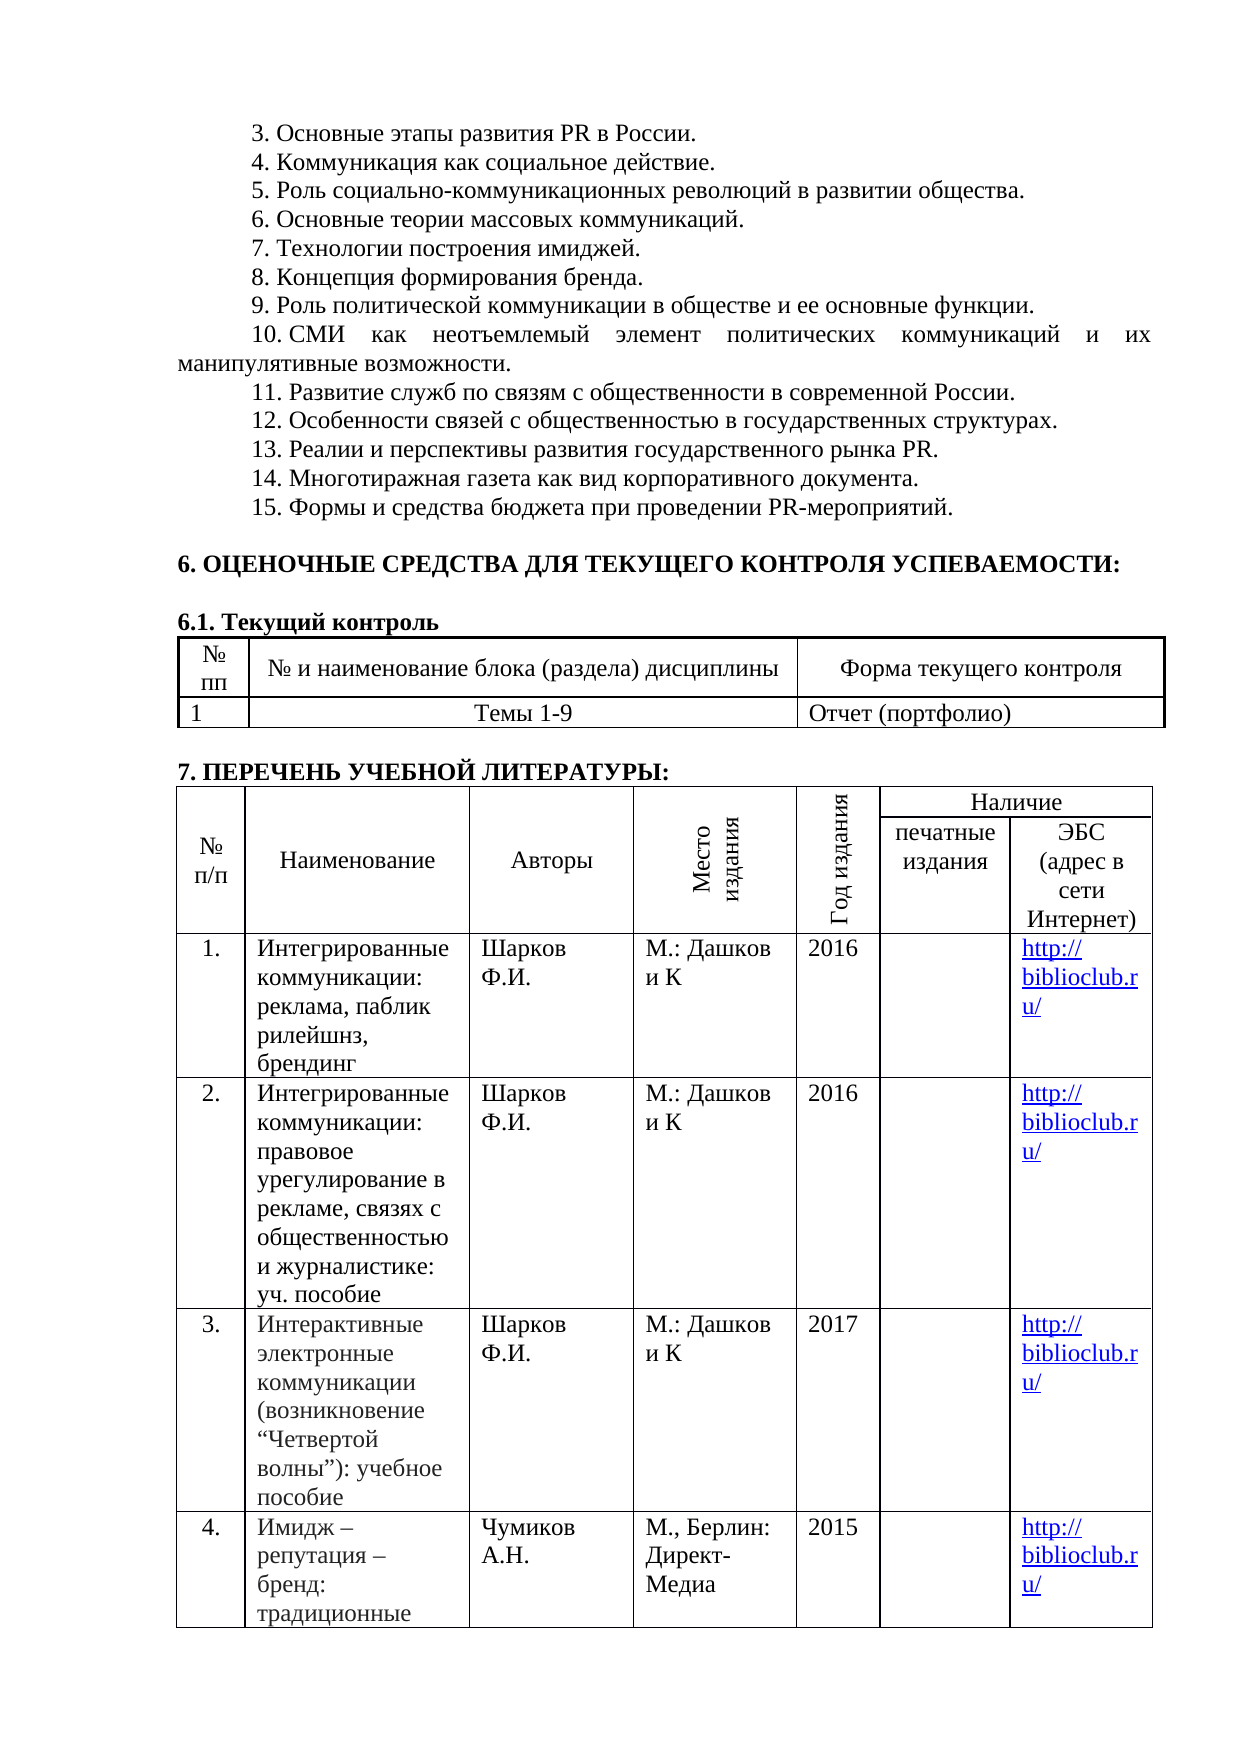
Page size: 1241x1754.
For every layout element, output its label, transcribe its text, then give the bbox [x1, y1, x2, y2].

table_cell http://biblioclub.ru/ [1011, 1077, 1152, 1308]
list Основные теории массовых коммуникаций. [177, 204, 1152, 233]
table_cell Интегрированные коммуникации: правовое урегулирование в рекламе, связях с общественностью и журналистике: уч. пособие [246, 1078, 469, 1308]
table_header Наличие [881, 787, 1152, 816]
table_cell 3. [177, 1309, 244, 1511]
table_cell 2015 [797, 1512, 879, 1627]
table_cell 2. [177, 1078, 244, 1308]
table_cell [1011, 1511, 1152, 1627]
table_cell 2017 [797, 1309, 879, 1511]
list СМИ как неотъемлемый элемент политических коммуникаций и их манипулятивные возможности. [177, 319, 1152, 377]
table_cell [634, 1512, 796, 1627]
table_header Наименование [246, 787, 469, 932]
table_cell 2016 [797, 934, 879, 1077]
text 6.1. Текущий контроль [177, 607, 1152, 636]
table_header № п/п [177, 787, 244, 932]
table_cell http://biblioclub.ru/ [1011, 933, 1152, 1077]
table_cell М.: Дашков и К [634, 934, 796, 1077]
list Реалии и перспективы развития государственного рынка PR. [177, 434, 1152, 463]
table_cell Интегрированные коммуникации: реклама, паблик рилейшнз, брендинг [246, 934, 469, 1077]
table_cell 4. [177, 1512, 244, 1627]
list Многотиражная газета как вид корпоративного документа. [177, 463, 1152, 492]
table_cell Интерактивные электронные коммуникации (возникновение “Четвертой волны”): учебное пособие [246, 1309, 469, 1511]
table_cell Шарков Ф.И. [470, 1078, 633, 1308]
list Технологии построения имиджей. [177, 233, 1152, 262]
list Роль социально-коммуникационных революций в развитии общества. [177, 176, 1152, 204]
table_cell 1. [177, 934, 244, 1077]
table_header Место издания [634, 787, 796, 932]
table_cell Шарков Ф.И. [470, 1309, 633, 1511]
table_cell 1 [180, 698, 248, 727]
list Роль политической коммуникации в обществе и ее основные функции. [177, 291, 1152, 319]
list Концепция формирования бренда. [177, 262, 1152, 291]
table_header Авторы [470, 787, 633, 932]
table_cell М.: Дашков и К [634, 1309, 796, 1511]
table_cell Чумиков А.Н. [470, 1512, 633, 1627]
table_cell Отчет (портфолио) [798, 698, 1163, 727]
list Основные этапы развития PR в России. [177, 118, 1152, 147]
list Коммуникация как социальное действие. [177, 147, 1152, 176]
list Особенности связей с общественностью в государственных структурах. [177, 406, 1152, 434]
list Развитие служб по связям с общественности в современной России. [177, 377, 1152, 406]
table_cell Шарков Ф.И. [470, 934, 633, 1077]
table_header Год издания [797, 787, 879, 932]
table_cell [881, 934, 1009, 1077]
table_cell [881, 1309, 1009, 1511]
table_cell http://biblioclub.ru/ [1011, 1308, 1152, 1511]
table_cell [881, 1078, 1009, 1308]
text 6. Оценочные средства для текущего контроля успеваемости: [177, 549, 1152, 578]
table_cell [246, 1512, 469, 1627]
table_cell [881, 1512, 1009, 1627]
table_cell ЭБС (адрес в сети Интернет) [1011, 816, 1152, 932]
table_header № пп [180, 639, 248, 696]
list Формы и средства бюджета при проведении PR-мероприятий. [177, 492, 1152, 521]
table_cell М.: Дашков и К [634, 1078, 796, 1308]
table_cell 2016 [797, 1078, 879, 1308]
table_cell печатные издания [881, 818, 1009, 932]
table_header Форма текущего контроля [798, 639, 1163, 696]
table_cell Темы 1-9 [250, 698, 797, 727]
text 7. ПЕРЕЧЕНЬ УЧЕБНОЙ ЛИТЕРАТУРЫ: [177, 757, 1152, 786]
table_header № и наименование блока (раздела) дисциплины [250, 639, 797, 696]
